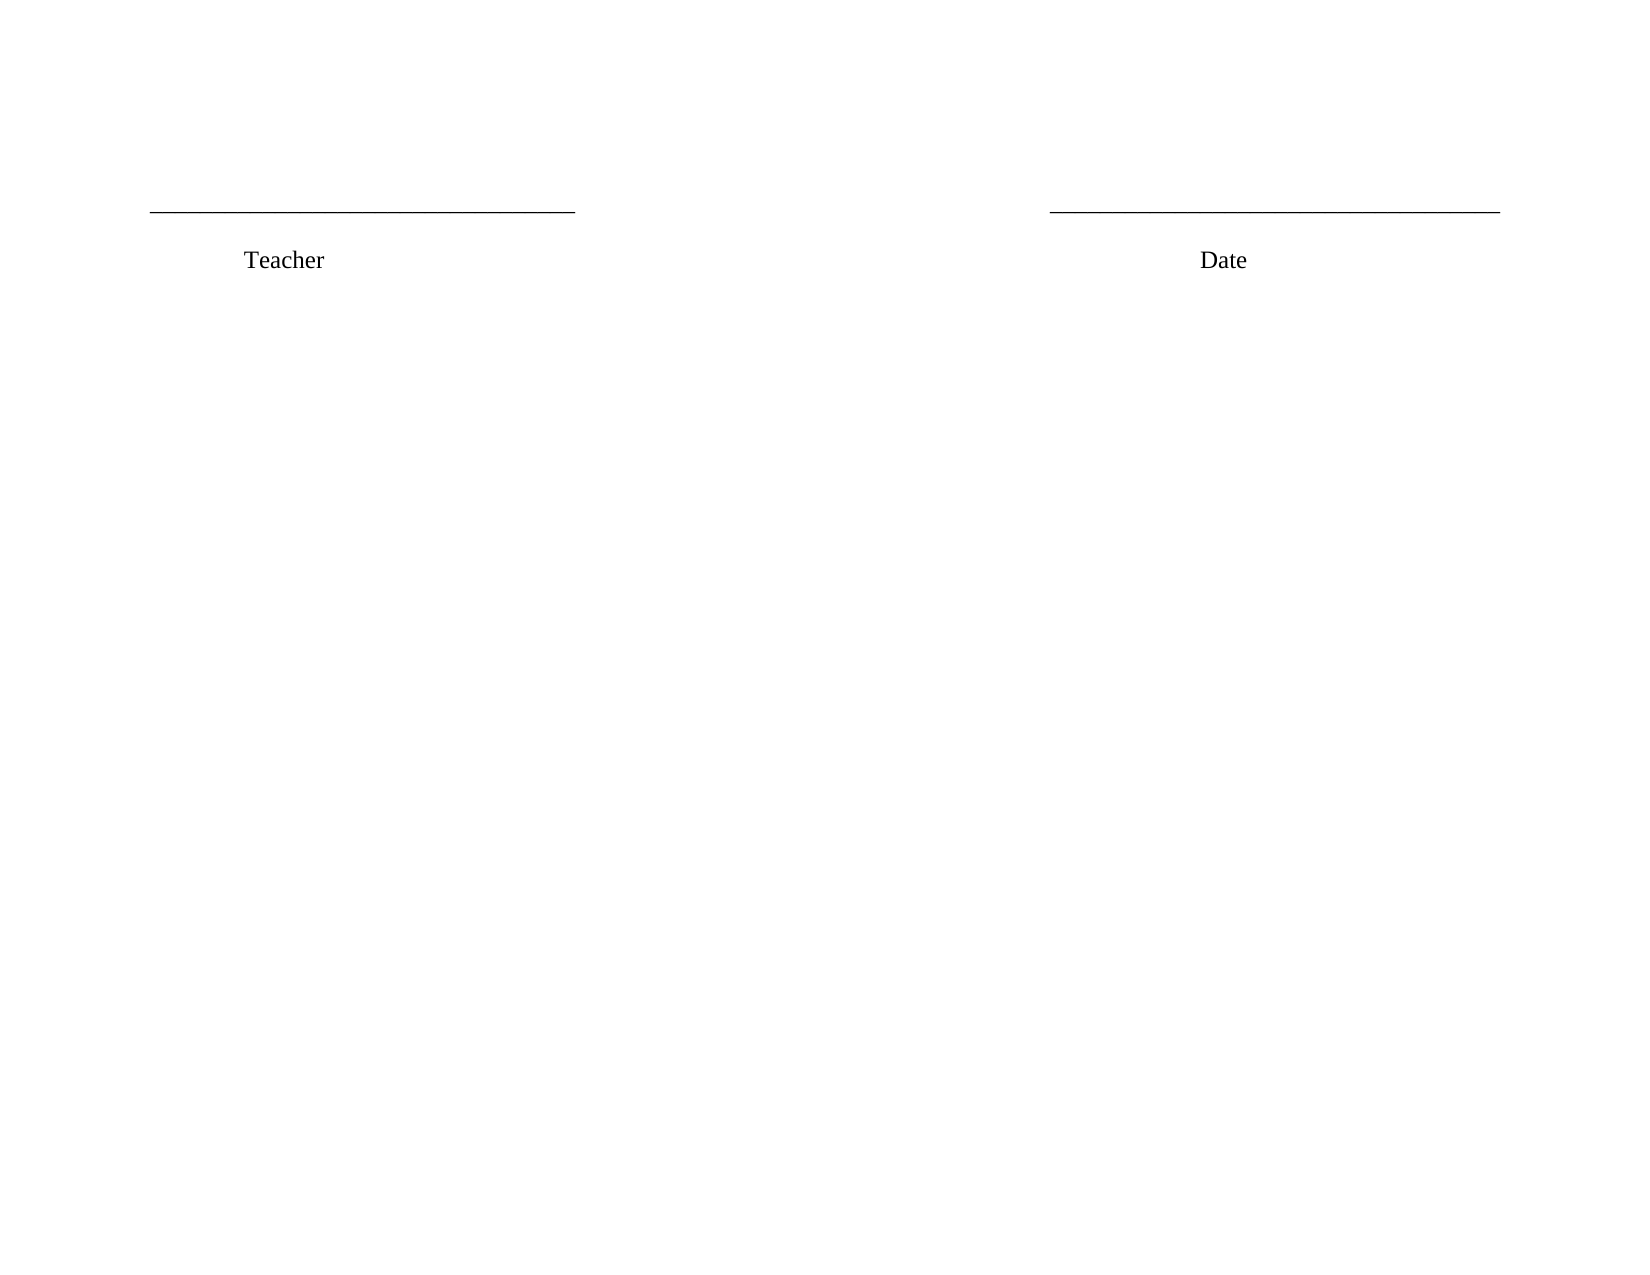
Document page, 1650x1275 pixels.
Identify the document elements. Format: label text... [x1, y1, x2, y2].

text __________________________________ ____________________________________ [150, 187, 1500, 216]
text Teacher Date [150, 245, 1500, 274]
